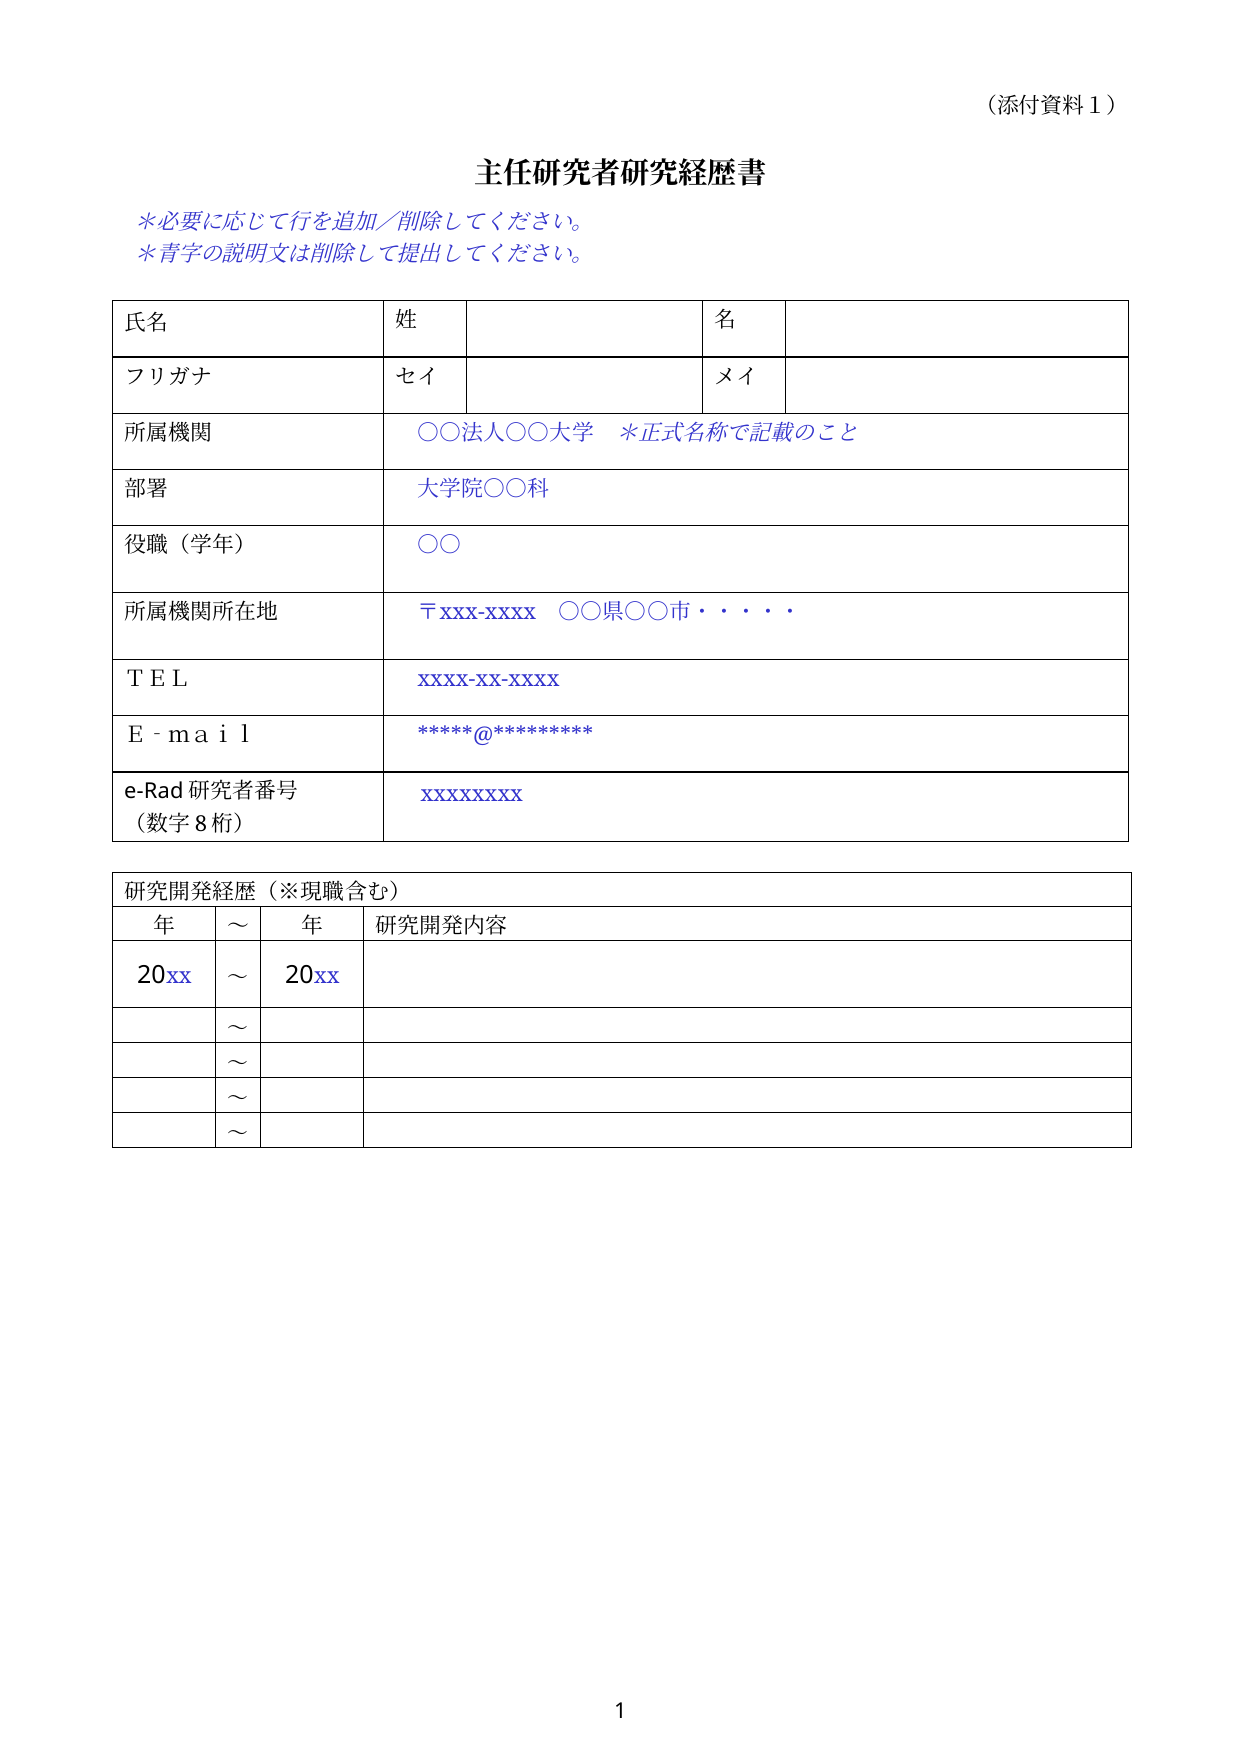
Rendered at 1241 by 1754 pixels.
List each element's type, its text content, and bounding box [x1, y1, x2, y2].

table_cell フリガナ [113, 358, 383, 413]
table_cell [261, 1113, 363, 1147]
table_cell xxxxxxxx [384, 773, 1128, 841]
table_cell ～ [216, 1043, 260, 1077]
table_cell [364, 941, 1131, 1007]
text ＊必要に応じて行を追加／削除してください。 [134, 204, 1128, 236]
table_cell 所属機関 [113, 414, 383, 469]
table_cell [786, 358, 1128, 413]
table_cell 部署 [113, 470, 383, 525]
table_cell ～ [216, 941, 260, 1007]
table_cell [261, 1008, 363, 1042]
table_cell [113, 1043, 215, 1077]
table_cell セイ [384, 358, 466, 413]
table_cell Ｅ‐ｍａｉｌ [113, 716, 383, 771]
table_cell メイ [703, 358, 785, 413]
table_cell e-Rad研究者番号 （数字8桁） [113, 773, 383, 841]
table_header 氏名 [113, 301, 383, 356]
table_cell *****@********* [384, 716, 1128, 771]
table_cell [261, 1043, 363, 1077]
table_cell 年 [113, 907, 215, 940]
table_cell [113, 1078, 215, 1112]
table_cell ～ [216, 1078, 260, 1112]
table_cell [364, 1078, 1131, 1112]
table_cell 年 [261, 907, 363, 940]
table_cell [113, 1113, 215, 1147]
table_cell 役職（学年） [113, 526, 383, 592]
table_header [467, 301, 702, 356]
table_cell 研究開発内容 [364, 907, 1131, 940]
table_cell [261, 1078, 363, 1112]
table_header 名 [703, 301, 785, 356]
table_cell xxxx-xx-xxxx [384, 660, 1128, 715]
table_header [786, 301, 1128, 356]
table_cell ～ [216, 1008, 260, 1042]
table_cell ○○法人○○大学 ＊正式名称で記載のこと [384, 414, 1128, 469]
text ＊青字の説明文は削除して提出してください。 [134, 236, 1128, 267]
table_cell ～ [216, 1113, 260, 1147]
table_cell 20xx [113, 941, 215, 1007]
table_cell [364, 1043, 1131, 1077]
table_cell 20xx [261, 941, 363, 1007]
table_cell [364, 1008, 1131, 1042]
table_cell 所属機関所在地 [113, 593, 383, 659]
table_cell [364, 1113, 1131, 1147]
text 主任研究者研究経歴書 [112, 150, 1128, 192]
table_cell [113, 1008, 215, 1042]
table_cell 〒xxx-xxxx ○○県○○市・・・・・ [384, 593, 1128, 659]
table_cell 大学院○○科 [384, 470, 1128, 525]
table_cell [467, 358, 702, 413]
table_header 研究開発経歴（※現職含む） [113, 873, 1131, 906]
table_cell ～ [216, 907, 260, 940]
table_cell ○○ [384, 526, 1128, 592]
table_header 姓 [384, 301, 466, 356]
table_cell ＴＥＬ [113, 660, 383, 715]
